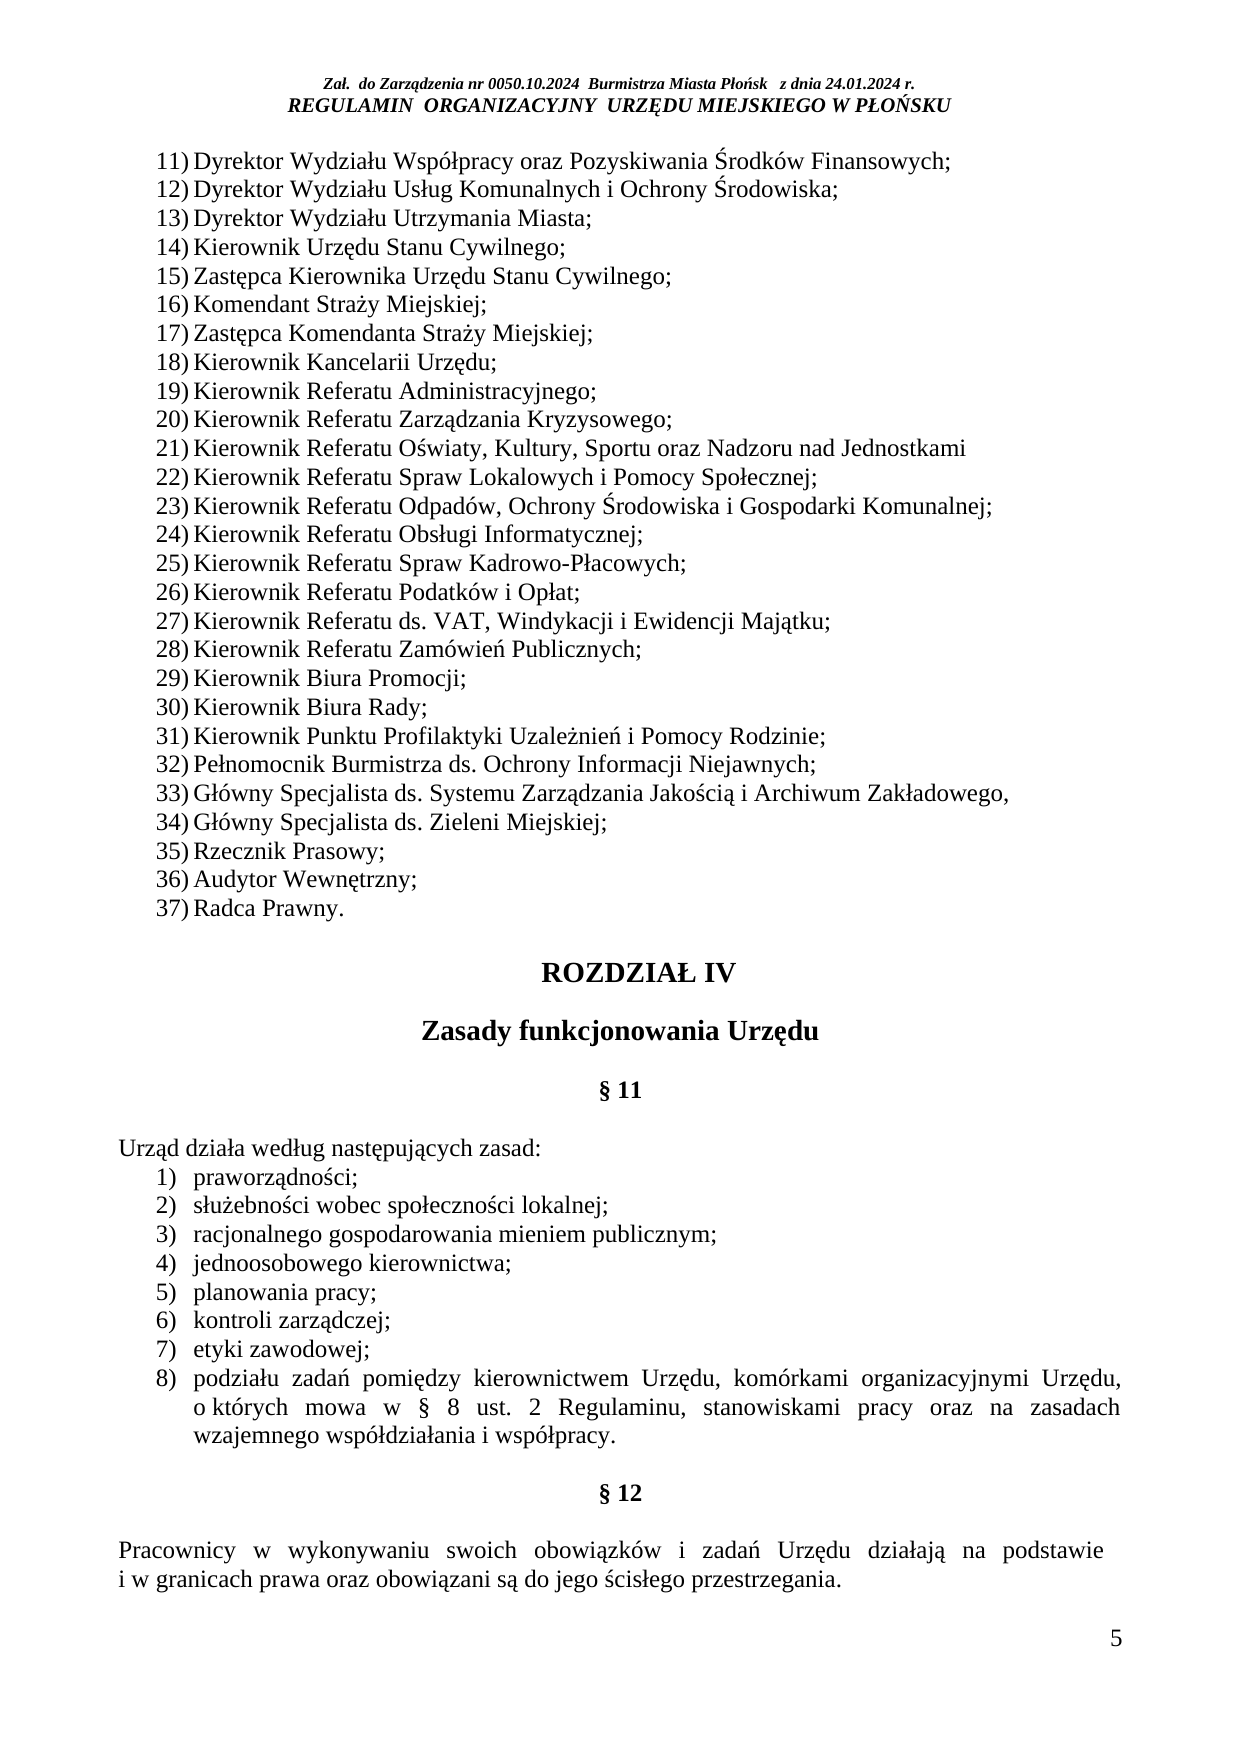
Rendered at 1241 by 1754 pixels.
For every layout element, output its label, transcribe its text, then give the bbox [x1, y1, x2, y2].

text § 11 [118, 1076, 1122, 1104]
text Zasady funkcjonowania Urzędu [118, 1013, 1122, 1047]
list Kierownik Referatu Spraw Lokalowych i Pomocy Społecznej; [156, 462, 1122, 491]
list służebności wobec społeczności lokalnej; [156, 1191, 1122, 1219]
text § 12 [118, 1478, 1122, 1507]
list etyki zawodowej; [156, 1334, 1122, 1363]
list Dyrektor Wydziału Usług Komunalnych i Ochrony Środowiska; [156, 174, 1122, 203]
list racjonalnego gospodarowania mieniem publicznym; [156, 1219, 1122, 1248]
list planowania pracy; [156, 1277, 1122, 1306]
text ROZDZIAŁ IV [156, 956, 1122, 989]
list Kierownik Kancelarii Urzędu; [156, 347, 1122, 376]
list Kierownik Referatu Obsługi Informatycznej; [156, 519, 1122, 548]
list Rzecznik Prasowy; [156, 836, 1122, 864]
list Zastępca Kierownika Urzędu Stanu Cywilnego; [156, 261, 1122, 289]
list Kierownik Referatu Spraw Kadrowo-Płacowych; [156, 548, 1122, 577]
list Dyrektor Wydziału Utrzymania Miasta; [156, 203, 1122, 232]
list Kierownik Referatu Zarządzania Kryzysowego; [156, 404, 1122, 433]
list Kierownik Biura Rady; [156, 692, 1122, 721]
list Kierownik Referatu Podatków i Opłat; [156, 577, 1122, 606]
list Audytor Wewnętrzny; [156, 864, 1122, 893]
list Kierownik Punktu Profilaktyki Uzależnień i Pomocy Rodzinie; [156, 721, 1122, 749]
list praworządności; [156, 1162, 1122, 1191]
list Kierownik Referatu Odpadów, Ochrony Środowiska i Gospodarki Komunalnej; [156, 491, 1122, 519]
list Komendant Straży Miejskiej; [156, 289, 1122, 318]
list Główny Specjalista ds. Systemu Zarządzania Jakością i Archiwum Zakładowego, [156, 778, 1122, 807]
list Zastępca Komendanta Straży Miejskiej; [156, 318, 1122, 347]
list Radca Prawny. [156, 893, 1122, 922]
list Kierownik Referatu Oświaty, Kultury, Sportu oraz Nadzoru nad Jednostkami [156, 433, 1122, 462]
list kontroli zarządczej; [156, 1306, 1122, 1334]
list Kierownik Biura Promocji; [156, 663, 1122, 692]
list Kierownik Referatu Administracyjnego; [156, 376, 1122, 404]
list Kierownik Referatu ds. VAT, Windykacji i Ewidencji Majątku; [156, 606, 1122, 634]
list podziału zadań pomiędzy kierownictwem Urzędu, komórkami organizacyjnymi Urzędu, o których mowa w § 8 ust. 2 Regulaminu, stanowiskami pracy oraz na zasadach wzajemnego współdziałania i współpracy. [156, 1363, 1122, 1449]
list Dyrektor Wydziału Współpracy oraz Pozyskiwania Środków Finansowych; [156, 146, 1122, 174]
list Główny Specjalista ds. Zieleni Miejskiej; [156, 807, 1122, 836]
list Pełnomocnik Burmistrza ds. Ochrony Informacji Niejawnych; [156, 749, 1122, 778]
list Kierownik Urzędu Stanu Cywilnego; [156, 232, 1122, 261]
list jednoosobowego kierownictwa; [156, 1248, 1122, 1277]
text Pracownicy w wykonywaniu swoich obowiązków i zadań Urzędu działają na podstawie i w granicach prawa oraz obowiązani są do jego ścisłego przestrzegania. [118, 1536, 1122, 1593]
text Urząd działa według następujących zasad: [118, 1133, 1122, 1162]
list Kierownik Referatu Zamówień Publicznych; [156, 634, 1122, 663]
